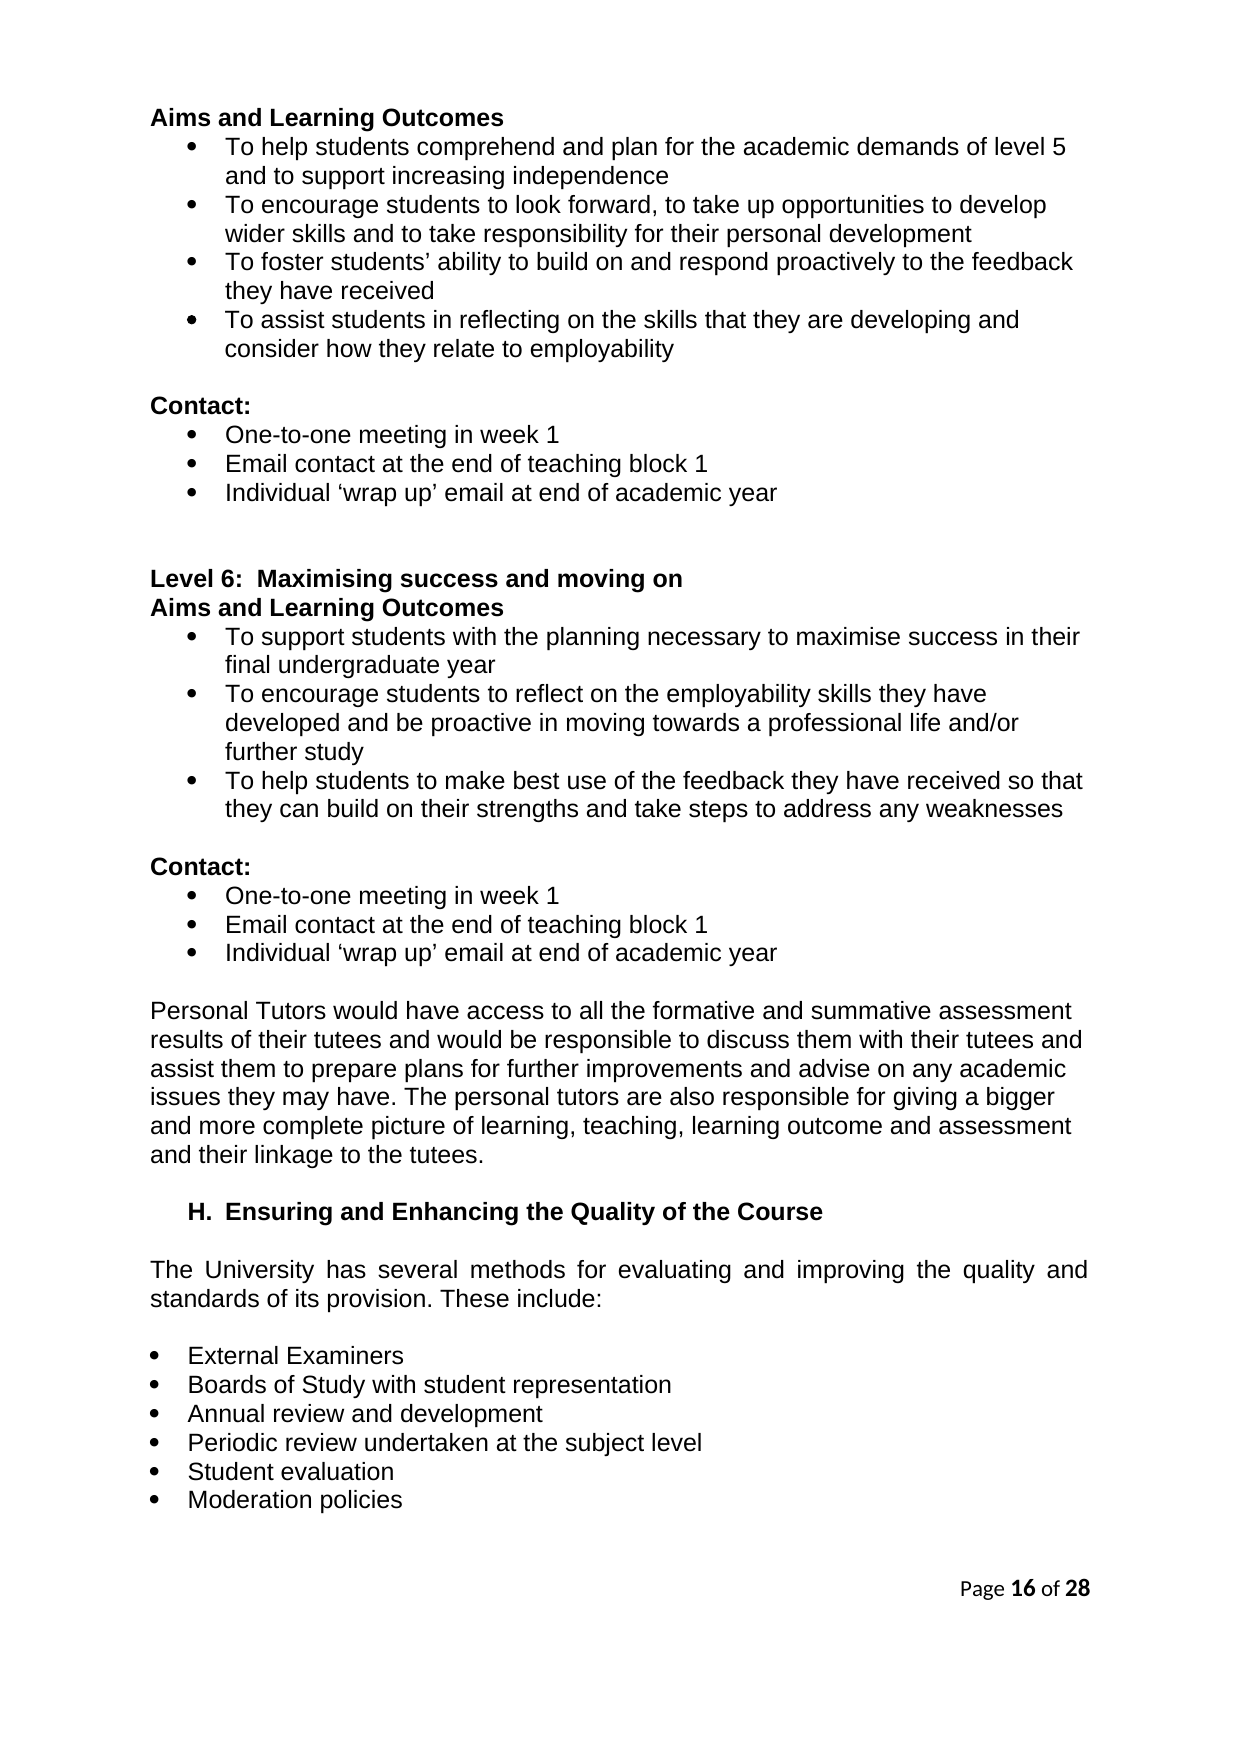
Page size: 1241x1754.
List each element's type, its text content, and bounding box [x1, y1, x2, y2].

list Annual review and development [150, 1399, 1090, 1428]
list Email contact at the end of teaching block 1 [187, 909, 1090, 938]
text Contact: [150, 852, 1090, 881]
list To help students to make best use of the feedback they have received so that they can build on their strengths and take steps to address any weaknesses [187, 766, 1090, 823]
list Individual ‘wrap up’ email at end of academic year [187, 938, 1090, 967]
list Moderation policies [150, 1485, 1090, 1514]
list Ensuring and Enhancing the Quality of the Course [187, 1197, 1090, 1226]
list To help students comprehend and plan for the academic demands of level 5 and to support increasing independence [187, 132, 1090, 190]
text Aims and Learning Outcomes [150, 103, 1090, 132]
list To encourage students to look forward, to take up opportunities to develop wider skills and to take responsibility for their personal development [187, 190, 1090, 247]
text Level 6: Maximising success and moving on [150, 564, 1090, 593]
list External Examiners [150, 1341, 1090, 1370]
list One-to-one meeting in week 1 [187, 881, 1090, 909]
list Email contact at the end of teaching block 1 [187, 449, 1090, 478]
list One-to-one meeting in week 1 [187, 420, 1090, 449]
text The University has several methods for evaluating and improving the quality and standards of its provision. These include: [150, 1255, 1090, 1312]
list To assist students in reflecting on the skills that they are developing and consider how they relate to employability [187, 305, 1090, 363]
text Contact: [150, 391, 1090, 420]
list To foster students’ ability to build on and respond proactively to the feedback they have received [187, 247, 1090, 305]
list To encourage students to reflect on the employability skills they have developed and be proactive in moving towards a professional life and/or further study [187, 679, 1090, 766]
list Individual ‘wrap up’ email at end of academic year [187, 478, 1090, 507]
list To support students with the planning necessary to maximise success in their final undergraduate year [187, 622, 1090, 679]
list Boards of Study with student representation [150, 1370, 1090, 1399]
text Personal Tutors would have access to all the formative and summative assessment results of their tutees and would be responsible to discuss them with their tutees and assist them to prepare plans for further improvements and advise on any academic issues they may have. The personal tutors are also responsible for giving a bigger and more complete picture of learning, teaching, learning outcome and assessment and their linkage to the tutees. [150, 996, 1090, 1168]
list Student evaluation [150, 1456, 1090, 1485]
text Aims and Learning Outcomes [150, 593, 1090, 622]
list Periodic review undertaken at the subject level [150, 1428, 1090, 1456]
